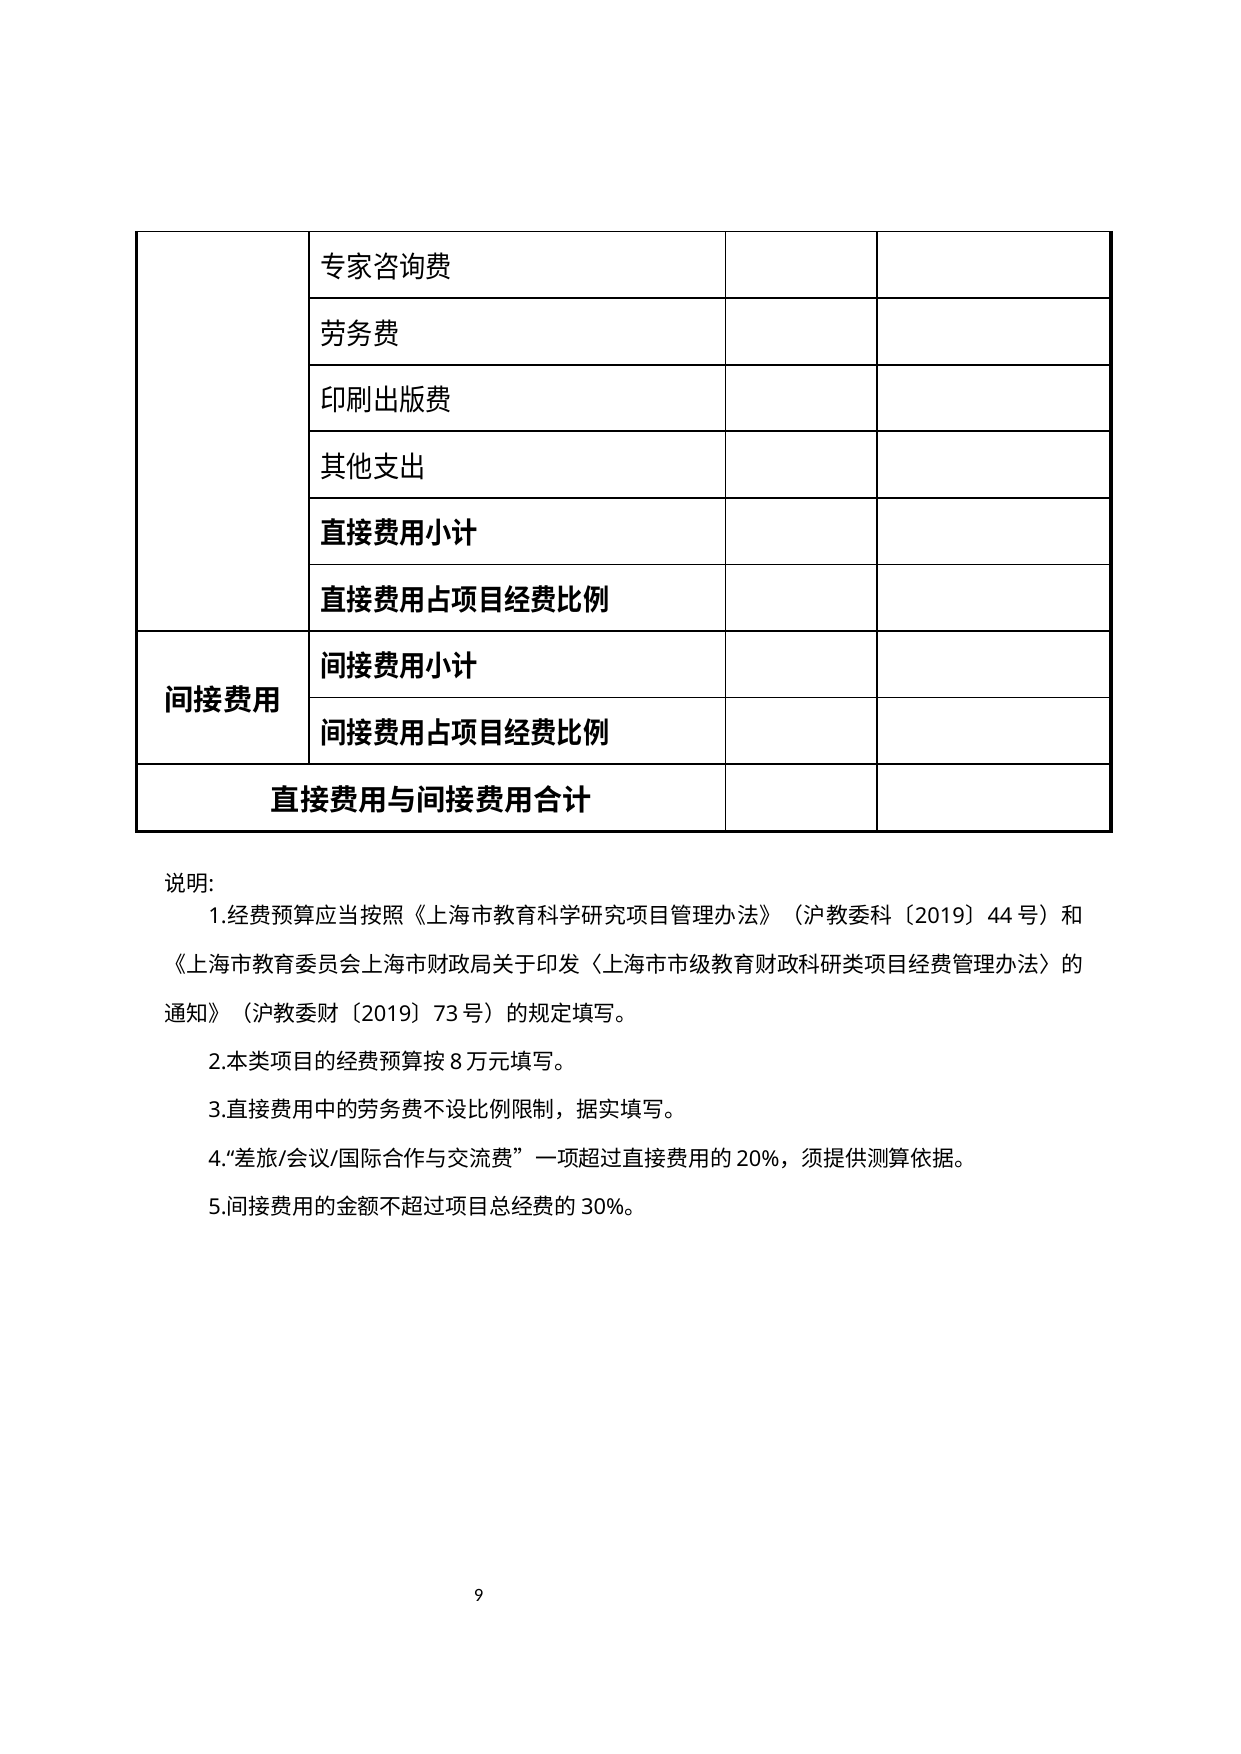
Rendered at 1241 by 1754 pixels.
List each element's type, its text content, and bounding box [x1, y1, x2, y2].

table_cell [726, 499, 876, 563]
table_cell [878, 366, 1109, 430]
table_cell 间接费用小计 [310, 632, 725, 697]
table_cell [878, 698, 1109, 763]
table_cell [878, 765, 1109, 830]
table_cell [726, 366, 876, 430]
table_cell 间接费用 [138, 632, 308, 763]
table_cell 其他支出 [310, 432, 725, 497]
table_cell [726, 765, 876, 830]
table_cell 印刷出版费 [310, 366, 725, 430]
table_cell [726, 232, 876, 297]
table_cell 直接费用与间接费用合计 [138, 765, 725, 830]
table_cell [726, 299, 876, 364]
table_cell 直接费用小计 [310, 499, 725, 563]
table_cell [726, 565, 876, 630]
table_cell [726, 698, 876, 763]
text 4.“差旅/会议/国际合作与交流费”一项超过直接费用的20%，须提供测算依据。 [164, 1140, 1083, 1173]
table_cell 专家咨询费 [310, 232, 725, 297]
text 3.直接费用中的劳务费不设比例限制，据实填写。 [164, 1092, 1083, 1124]
table_cell [878, 432, 1109, 497]
text 2.本类项目的经费预算按8万元填写。 [164, 1044, 1083, 1076]
table_cell 间接费用占项目经费比例 [310, 698, 725, 763]
text 说明: [164, 865, 1083, 898]
text 5.间接费用的金额不超过项目总经费的30%。 [164, 1189, 1083, 1221]
table_cell [878, 299, 1109, 364]
table_cell [878, 499, 1109, 563]
table_cell [878, 632, 1109, 697]
table_cell [878, 565, 1109, 630]
table_cell [878, 232, 1109, 297]
table_cell 直接费用占项目经费比例 [310, 565, 725, 630]
table_cell [726, 432, 876, 497]
table_cell [726, 632, 876, 697]
table_cell 劳务费 [310, 299, 725, 364]
text 1.经费预算应当按照《上海市教育科学研究项目管理办法》（沪教委科〔2019〕44号）和《上海市教育委员会上海市财政局关于印发〈上海市市级教育财政科研类项目经费管理办法〉的通知》（沪教委财〔2019〕73号）的规定填写。 [164, 898, 1083, 1028]
